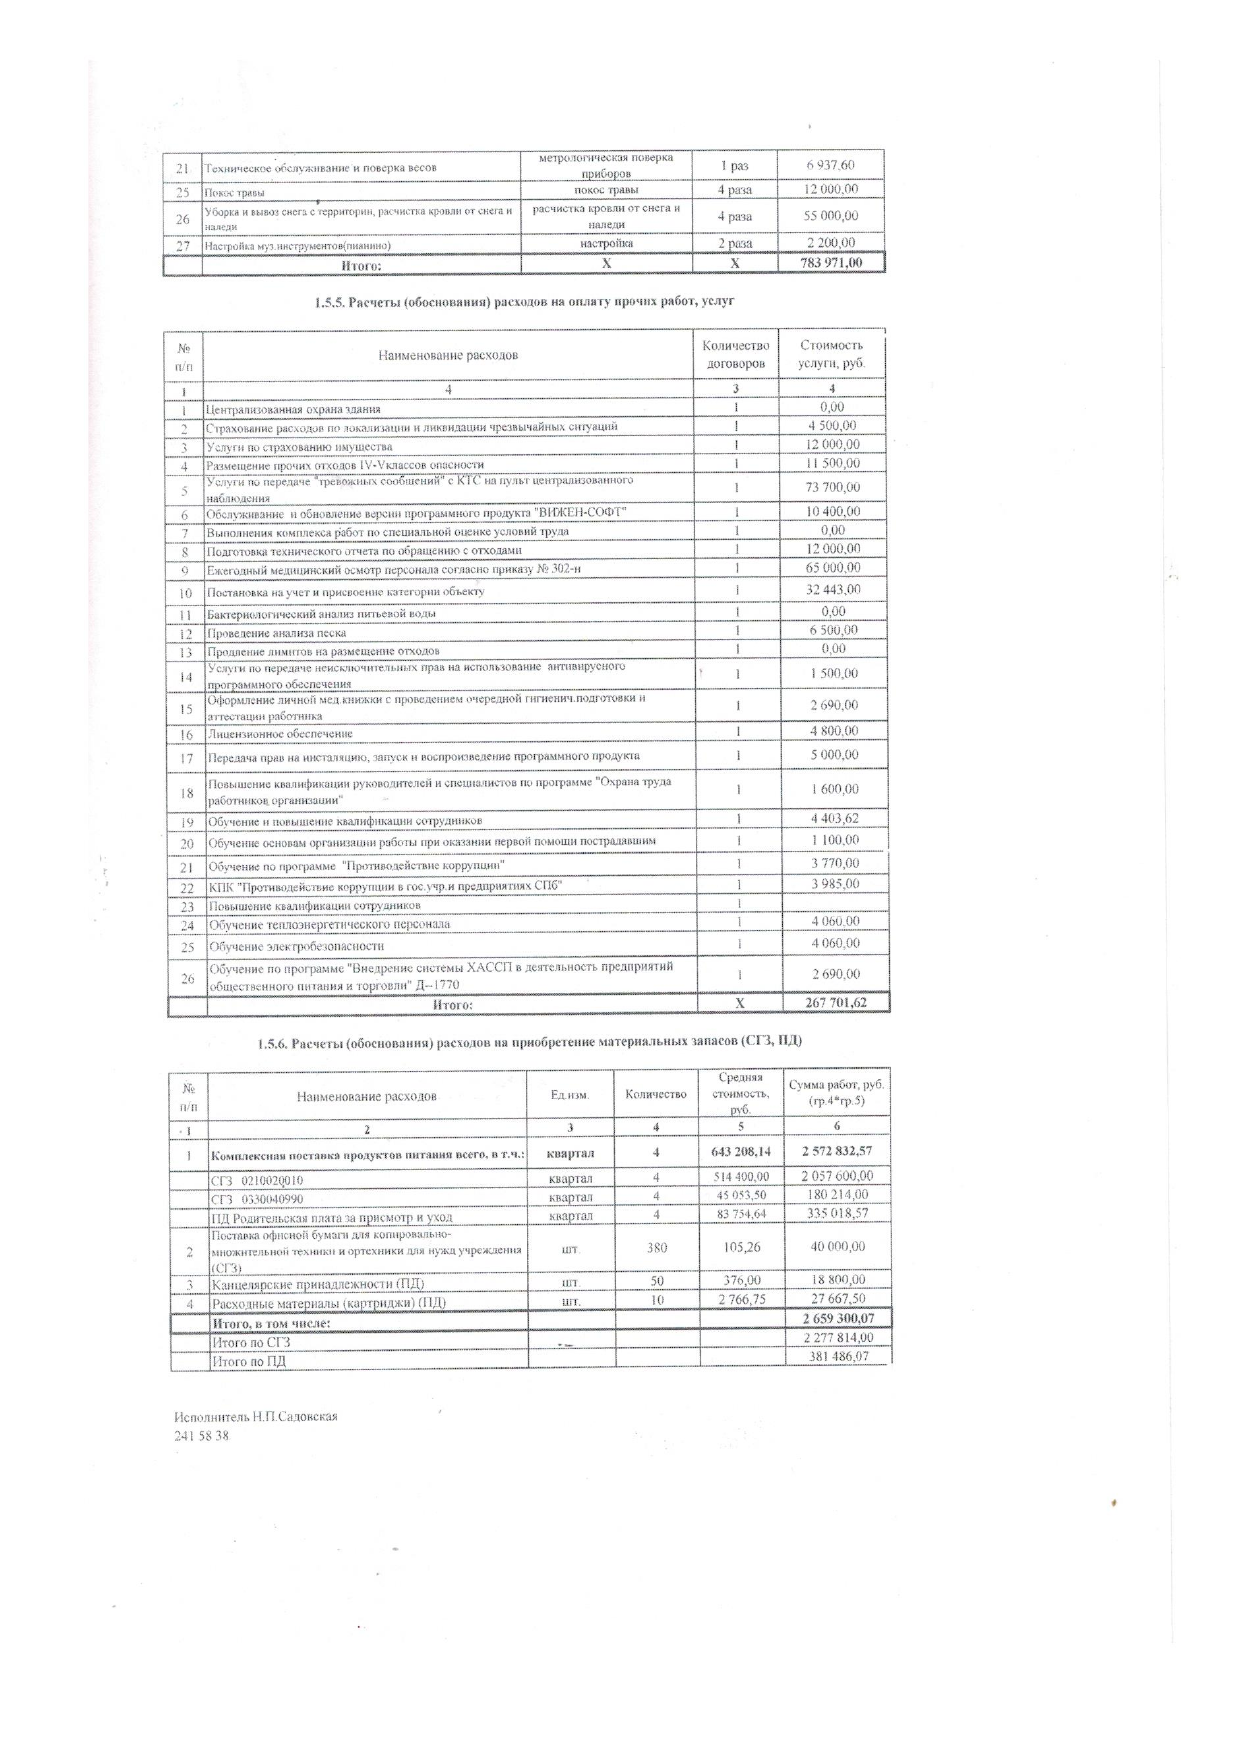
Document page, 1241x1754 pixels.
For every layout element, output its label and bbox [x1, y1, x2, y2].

picture [73, 44, 1194, 1660]
